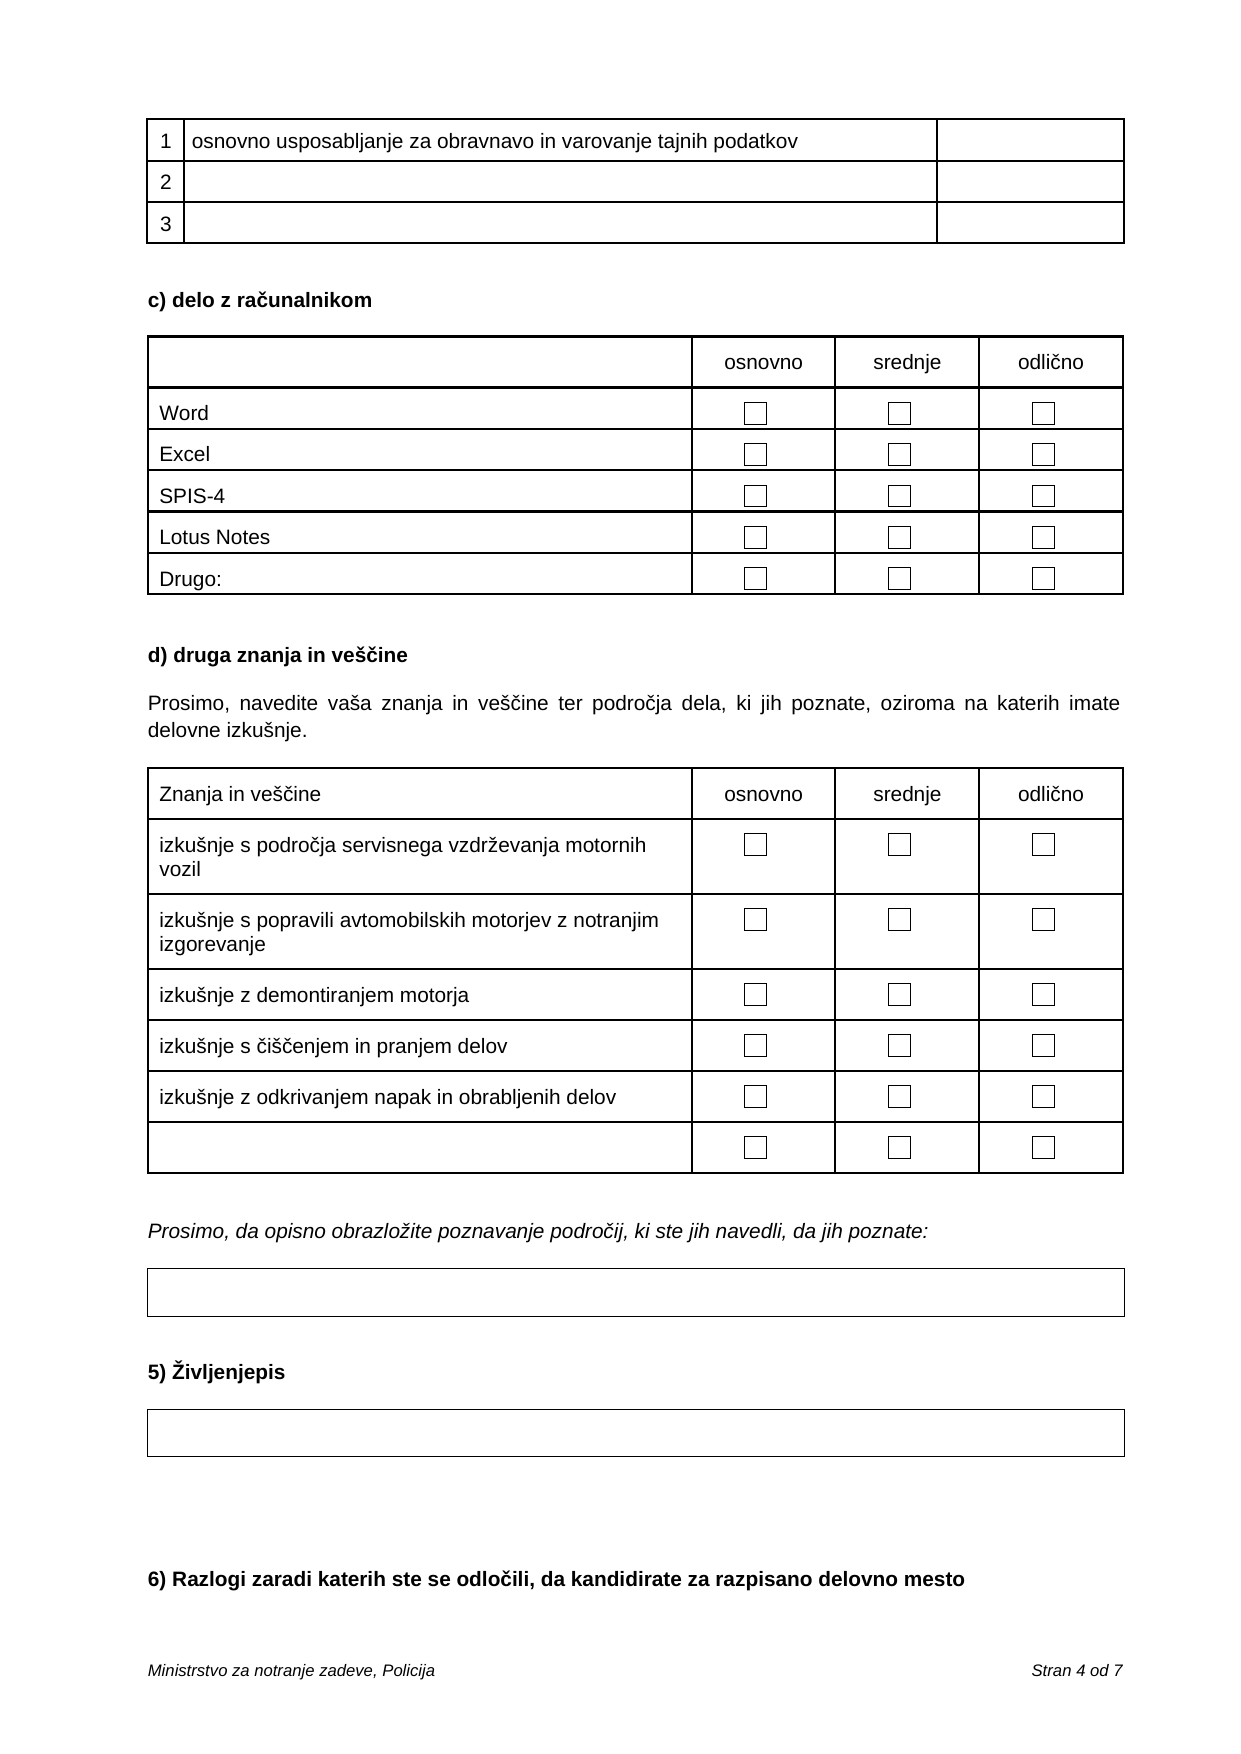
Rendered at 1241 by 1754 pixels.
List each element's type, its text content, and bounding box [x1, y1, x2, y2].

table_cell [980, 1072, 1122, 1121]
table_cell izkušnje s popravili avtomobilskih motorjev z notranjim izgorevanje [149, 895, 691, 968]
table_cell [693, 430, 834, 469]
table_cell Lotus Notes [149, 513, 691, 552]
table_cell [185, 203, 936, 242]
table_cell osnovno usposabljanje za obravnavo in varovanje tajnih podatkov [185, 120, 936, 159]
table_cell [836, 1021, 978, 1070]
table_cell [938, 120, 1123, 159]
table_cell [693, 389, 834, 428]
table_header odlično [980, 338, 1122, 386]
table_cell [836, 1123, 978, 1172]
table_cell [938, 203, 1123, 242]
table_header [149, 338, 691, 386]
text 6) Razlogi zaradi katerih ste se odločili, da kandidirate za razpisano delovno mesto [148, 1567, 1122, 1591]
table_cell [980, 389, 1122, 428]
table_cell izkušnje z demontiranjem motorja [149, 970, 691, 1019]
table_header [148, 1269, 1124, 1316]
table_cell [836, 970, 978, 1019]
text c) delo z računalnikom [148, 287, 1122, 311]
table_cell [980, 820, 1122, 893]
table_cell [693, 970, 834, 1019]
table_cell [836, 1072, 978, 1121]
table_cell [980, 513, 1122, 552]
table_cell [836, 389, 978, 428]
table_cell [185, 162, 936, 201]
table_cell izkušnje s čiščenjem in pranjem delov [149, 1021, 691, 1070]
table_cell [836, 471, 978, 510]
table_header srednje [836, 338, 978, 386]
table_header osnovno [693, 338, 834, 386]
table_cell [693, 554, 834, 593]
table_header Znanja in veščine [149, 769, 691, 818]
table_cell [980, 895, 1122, 968]
table_cell [836, 895, 978, 968]
table_header srednje [836, 769, 978, 818]
table_cell [693, 820, 834, 893]
table_cell [149, 1123, 691, 1172]
text Prosimo, navedite vaša znanja in veščine ter področja dela, ki jih poznate, oziroma na katerih imate delovne izkušnje. [148, 689, 1122, 743]
table_cell [980, 430, 1122, 469]
table_cell [693, 471, 834, 510]
table_cell [938, 162, 1123, 201]
table_cell Drugo: [149, 554, 691, 593]
table_header [148, 1410, 1124, 1456]
text Prosimo, da opisno obrazložite poznavanje področij, ki ste jih navedli, da jih poznate: [148, 1217, 1122, 1244]
table_cell [693, 1072, 834, 1121]
table_cell [980, 970, 1122, 1019]
table_header odlično [980, 769, 1122, 818]
table_cell izkušnje s področja servisnega vzdrževanja motornih vozil [149, 820, 691, 893]
table_cell Excel [149, 430, 691, 469]
table_cell SPIS-4 [149, 471, 691, 510]
table_cell 3 [148, 203, 183, 242]
text 5) Življenjepis [148, 1360, 1122, 1384]
table_cell [980, 1123, 1122, 1172]
table_cell [980, 554, 1122, 593]
table_cell [980, 471, 1122, 510]
table_cell [980, 1021, 1122, 1070]
table_cell [693, 895, 834, 968]
table_cell [693, 1021, 834, 1070]
table_cell [693, 1123, 834, 1172]
table_cell 1 [148, 120, 183, 159]
table_cell [836, 554, 978, 593]
table_header osnovno [693, 769, 834, 818]
table_cell [836, 513, 978, 552]
text d) druga znanja in veščine [148, 643, 1122, 667]
table_cell izkušnje z odkrivanjem napak in obrabljenih delov [149, 1072, 691, 1121]
table_cell Word [149, 389, 691, 428]
table_cell [836, 430, 978, 469]
table_cell [836, 820, 978, 893]
table_cell [693, 513, 834, 552]
table_cell 2 [148, 162, 183, 201]
